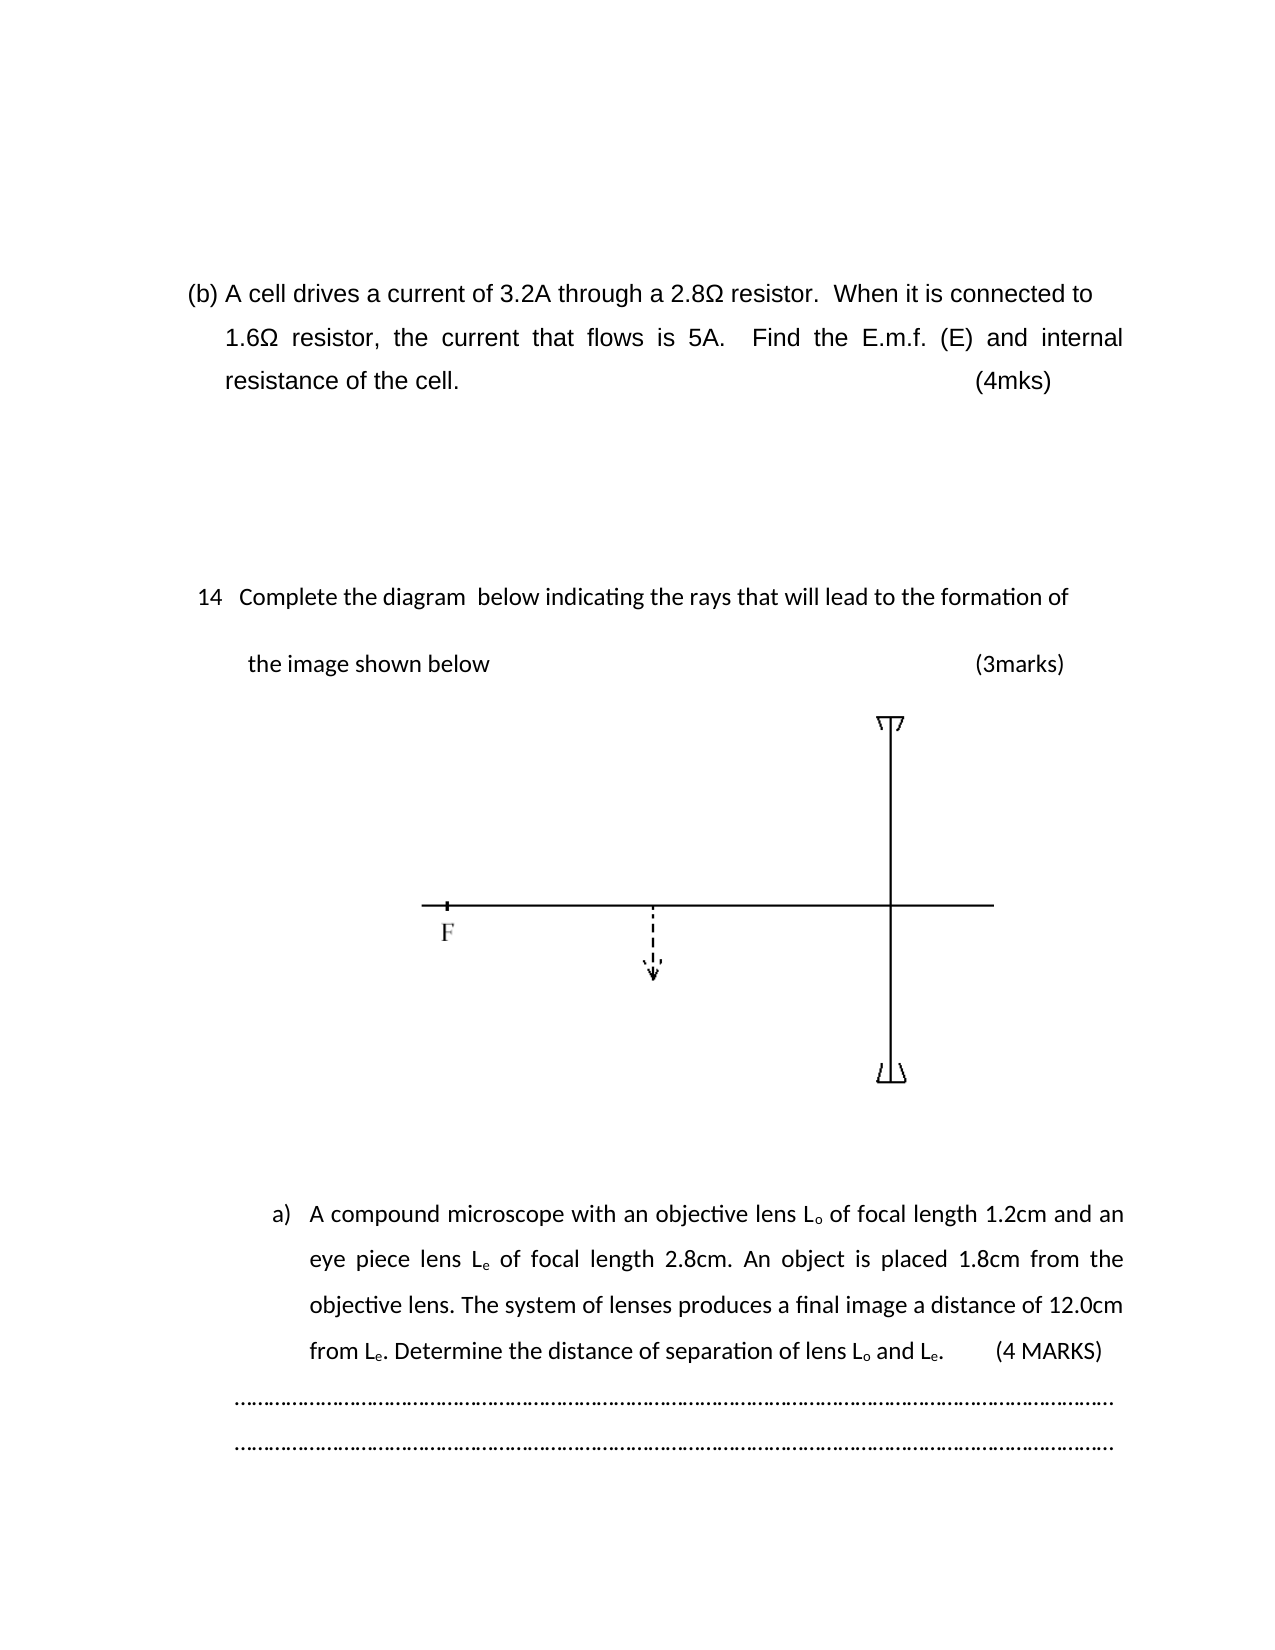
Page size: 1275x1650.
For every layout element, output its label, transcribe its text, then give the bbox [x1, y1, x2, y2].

list A compound microscope with an objective lens Lo of focal length 1.2cm and an eye piece lens Le of focal length 2.8cm. An object is placed 1.8cm from the objective lens. The system of lenses produces a final image a distance of 12.0cm from Le. Determine the distance of separation of lens Lo and Le. (4 MARKS) [272, 1198, 1125, 1365]
text (b) A cell drives a current of 3.2A through a 2.8Ω resistor. When it is connected to [187, 279, 1125, 308]
picture [421, 714, 994, 1093]
text 14 Complete the diagram below indicating the rays that will lead to the formation of [197, 581, 1125, 612]
text the image shown below (3marks) [197, 648, 1125, 678]
text 1.6Ω resistor, the current that flows is 5A. Find the E.m.f. (E) and internal resistance of the cell. (4mks) [225, 322, 1125, 394]
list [234, 1381, 1125, 1457]
